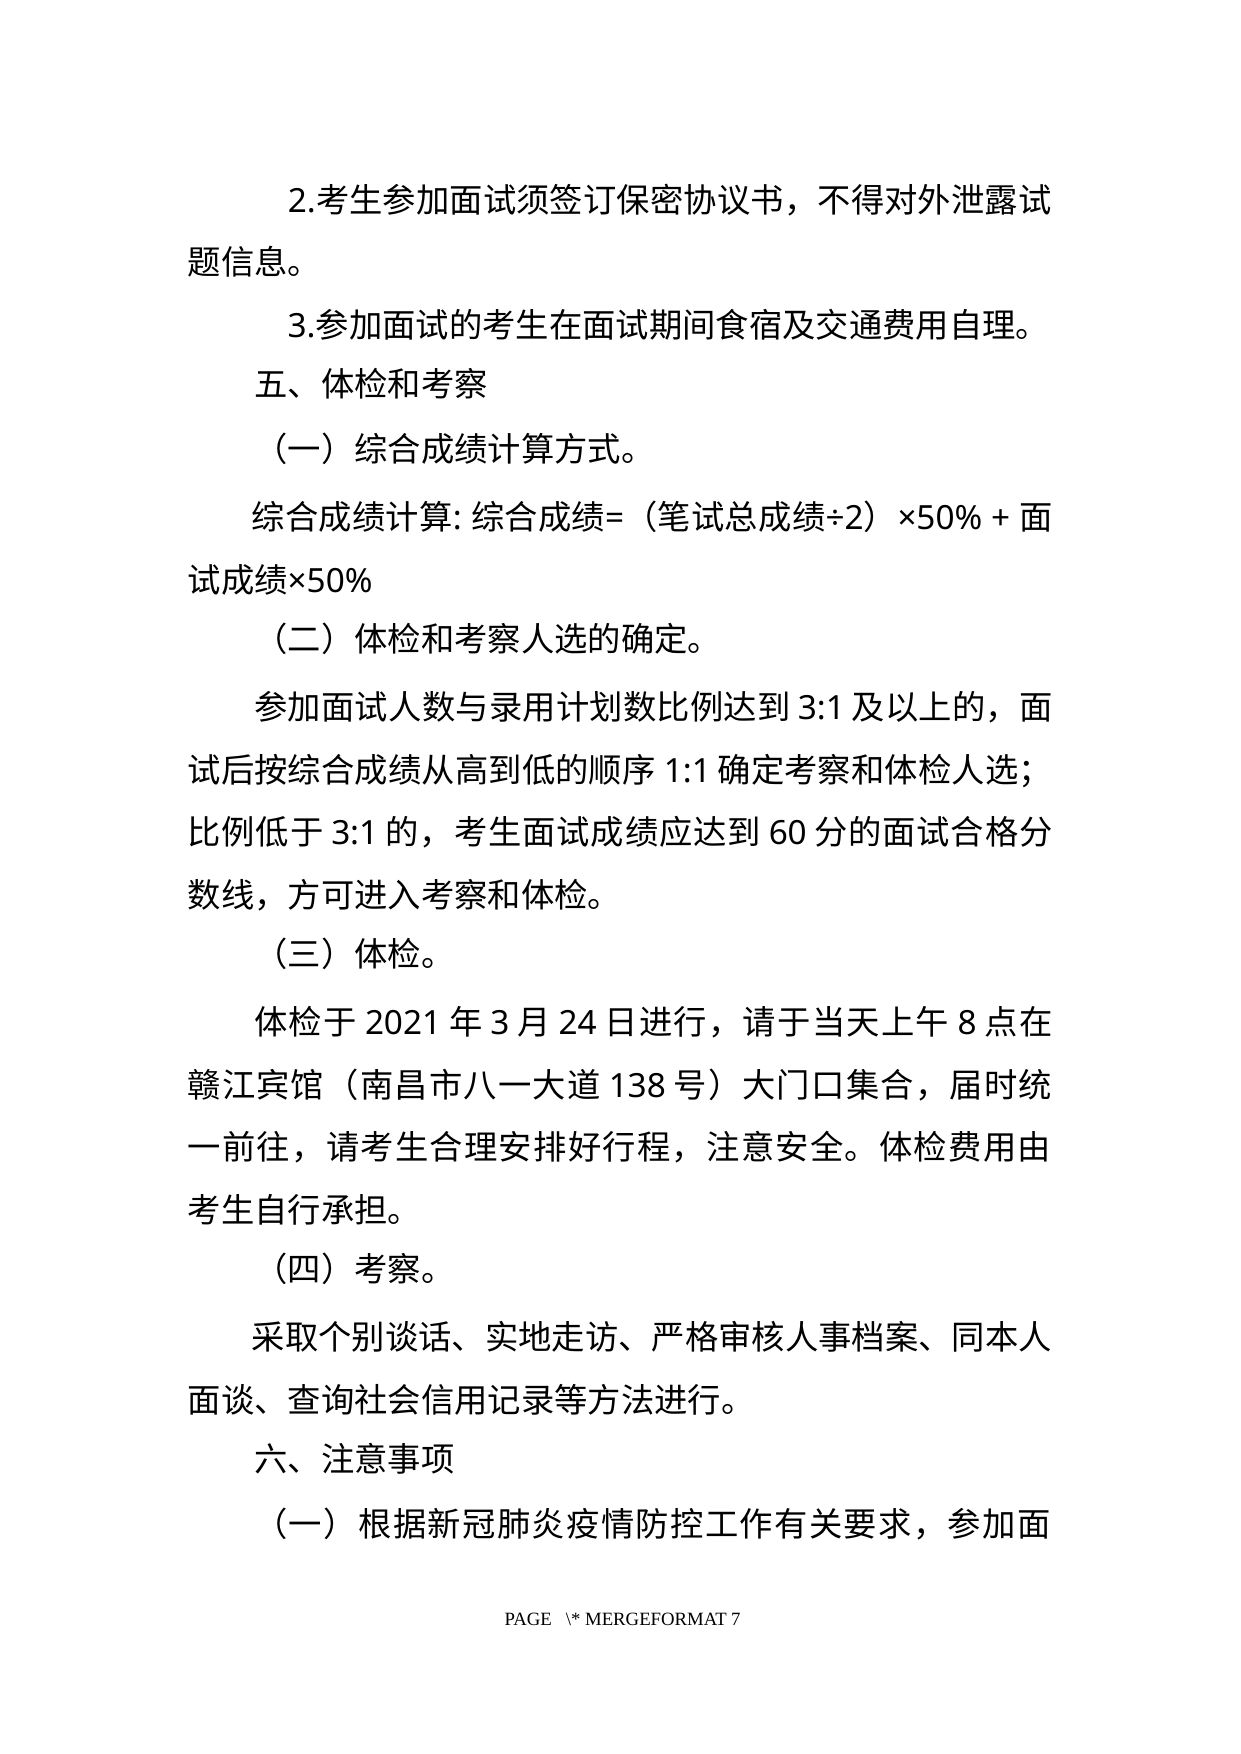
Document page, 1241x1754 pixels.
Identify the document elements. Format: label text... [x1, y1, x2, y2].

text （一）综合成绩计算方式。 [187, 414, 1053, 479]
text 3.参加面试的考生在面试期间食宿及交通费用自理。 [187, 287, 1053, 349]
text 参加面试人数与录用计划数比例达到3:1及以上的，面试后按综合成绩从高到低的顺序1:1确定考察和体检人选；比例低于3:1的，考生面试成绩应达到60分的面试合格分数线，方可进入考察和体检。 [187, 669, 1053, 919]
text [187, 1489, 1053, 1554]
text （二）体检和考察人选的确定。 [187, 604, 1053, 669]
text 体检于2021年3月24日进行，请于当天上午8点在赣江宾馆（南昌市八一大道138号）大门口集合，届时统一前往，请考生合理安排好行程，注意安全。体检费用由考生自行承担。 [187, 984, 1053, 1234]
text 六、注意事项 [187, 1424, 1053, 1489]
text 采取个别谈话、实地走访、严格审核人事档案、同本人面谈、查询社会信用记录等方法进行。 [187, 1299, 1053, 1424]
text 2.考生参加面试须签订保密协议书，不得对外泄露试题信息。 [187, 162, 1053, 287]
text 综合成绩计算: 综合成绩=（笔试总成绩÷2）×50% + 面试成绩×50% [187, 479, 1053, 604]
text （三）体检。 [187, 919, 1053, 984]
text 五、体检和考察 [187, 349, 1053, 414]
text （四）考察。 [187, 1234, 1053, 1299]
